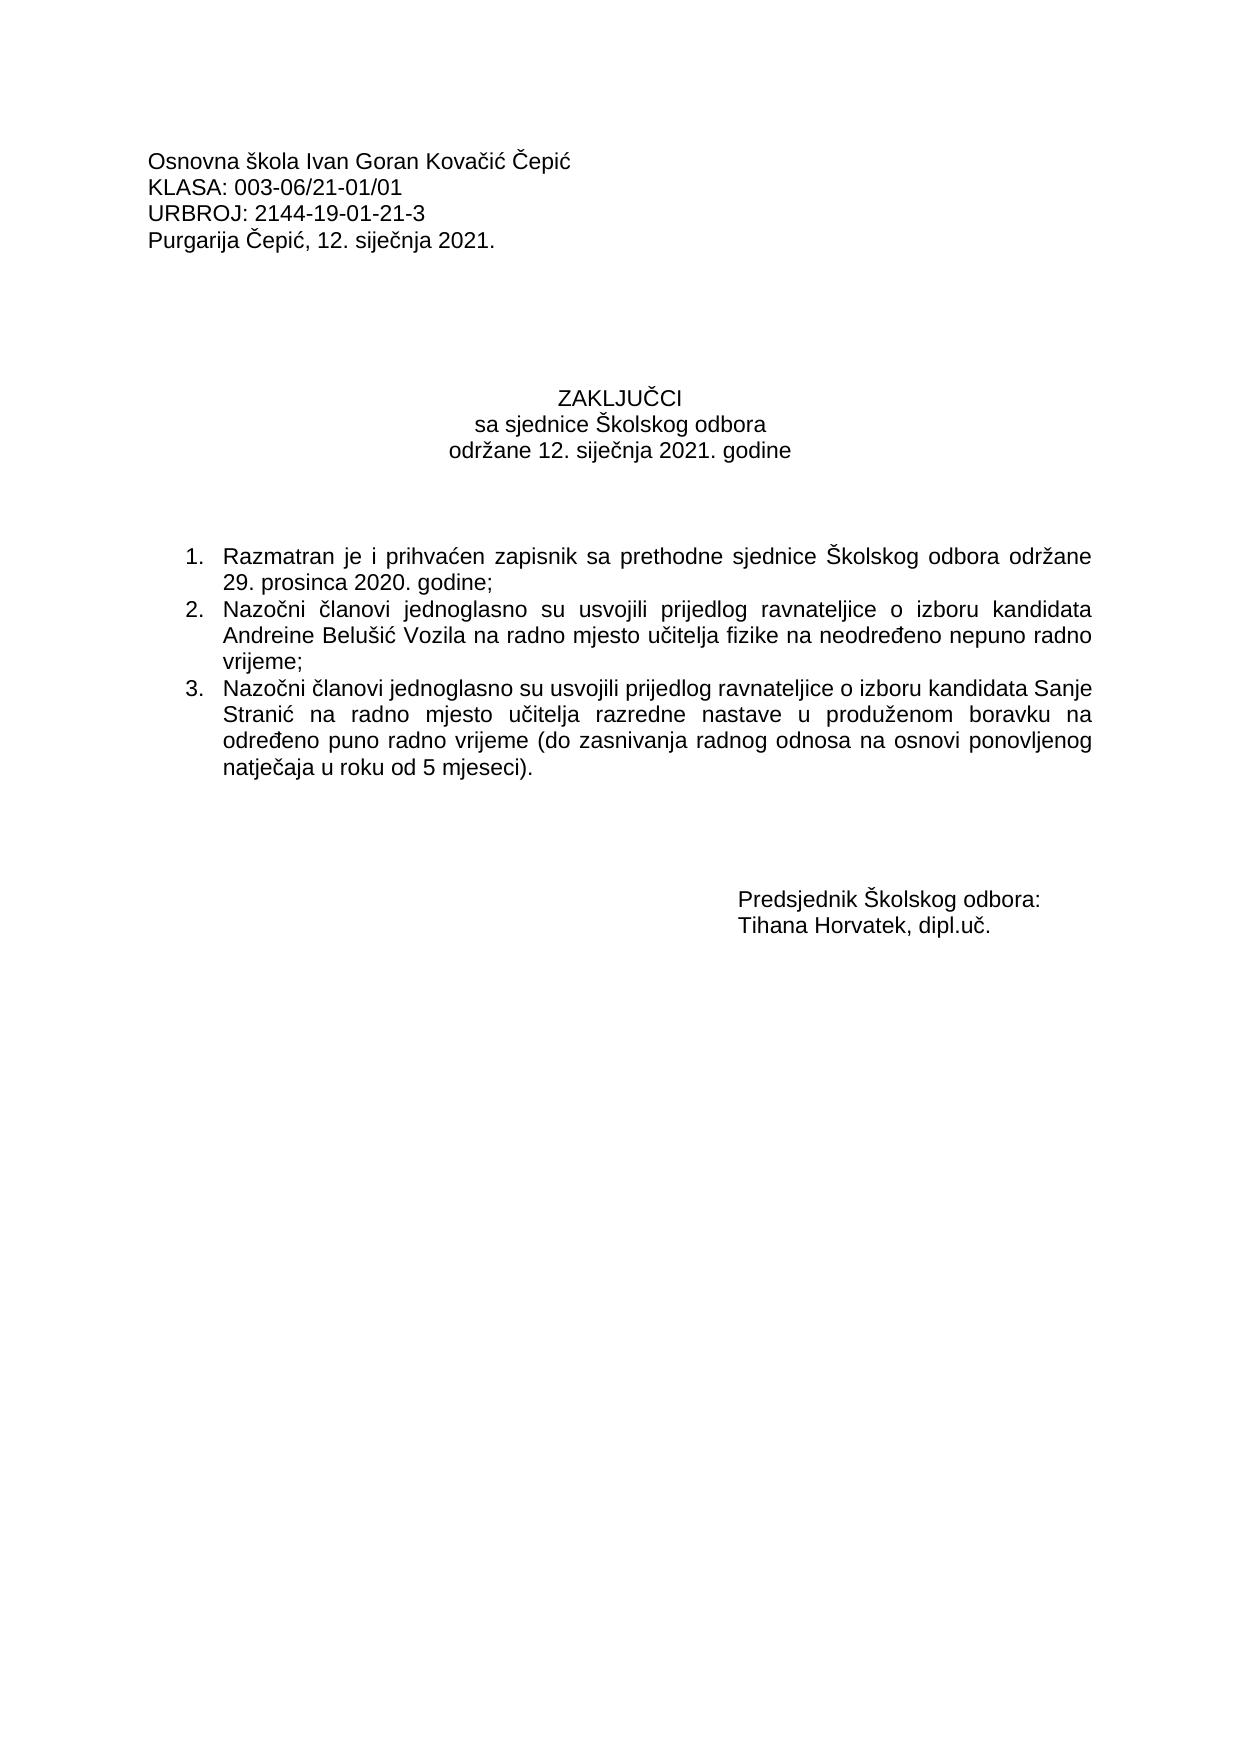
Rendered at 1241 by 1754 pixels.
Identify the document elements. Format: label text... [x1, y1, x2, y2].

text Osnovna škola Ivan Goran Kovačić Čepić [148, 148, 1093, 174]
text Tihana Horvatek, dipl.uč. [738, 912, 1093, 938]
text ZAKLJUČCI [148, 385, 1093, 411]
text sa sjednice Školskog odbora [148, 411, 1093, 437]
text URBROJ: 2144-19-01-21-3 [148, 200, 1093, 227]
list Nazočni članovi jednoglasno su usvojili prijedlog ravnateljice o izboru kandidata Sanje Stranić na radno mjesto učitelja razredne nastave u produženom boravku na određeno puno radno vrijeme (do zasnivanja radnog odnosa na osnovi ponovljenog natječaja u roku od 5 mjeseci). [185, 675, 1093, 780]
text KLASA: 003-06/21-01/01 [148, 174, 1093, 200]
text održane 12. siječnja 2021. godine [148, 437, 1093, 464]
text Purgarija Čepić, 12. siječnja 2021. [148, 227, 1093, 253]
list Razmatran je i prihvaćen zapisnik sa prethodne sjednice Školskog odbora održane 29. prosinca 2020. godine; [185, 543, 1093, 596]
list Nazočni članovi jednoglasno su usvojili prijedlog ravnateljice o izboru kandidata Andreine Belušić Vozila na radno mjesto učitelja fizike na neodređeno nepuno radno vrijeme; [185, 596, 1093, 675]
text Predsjednik Školskog odbora: [738, 886, 1093, 912]
